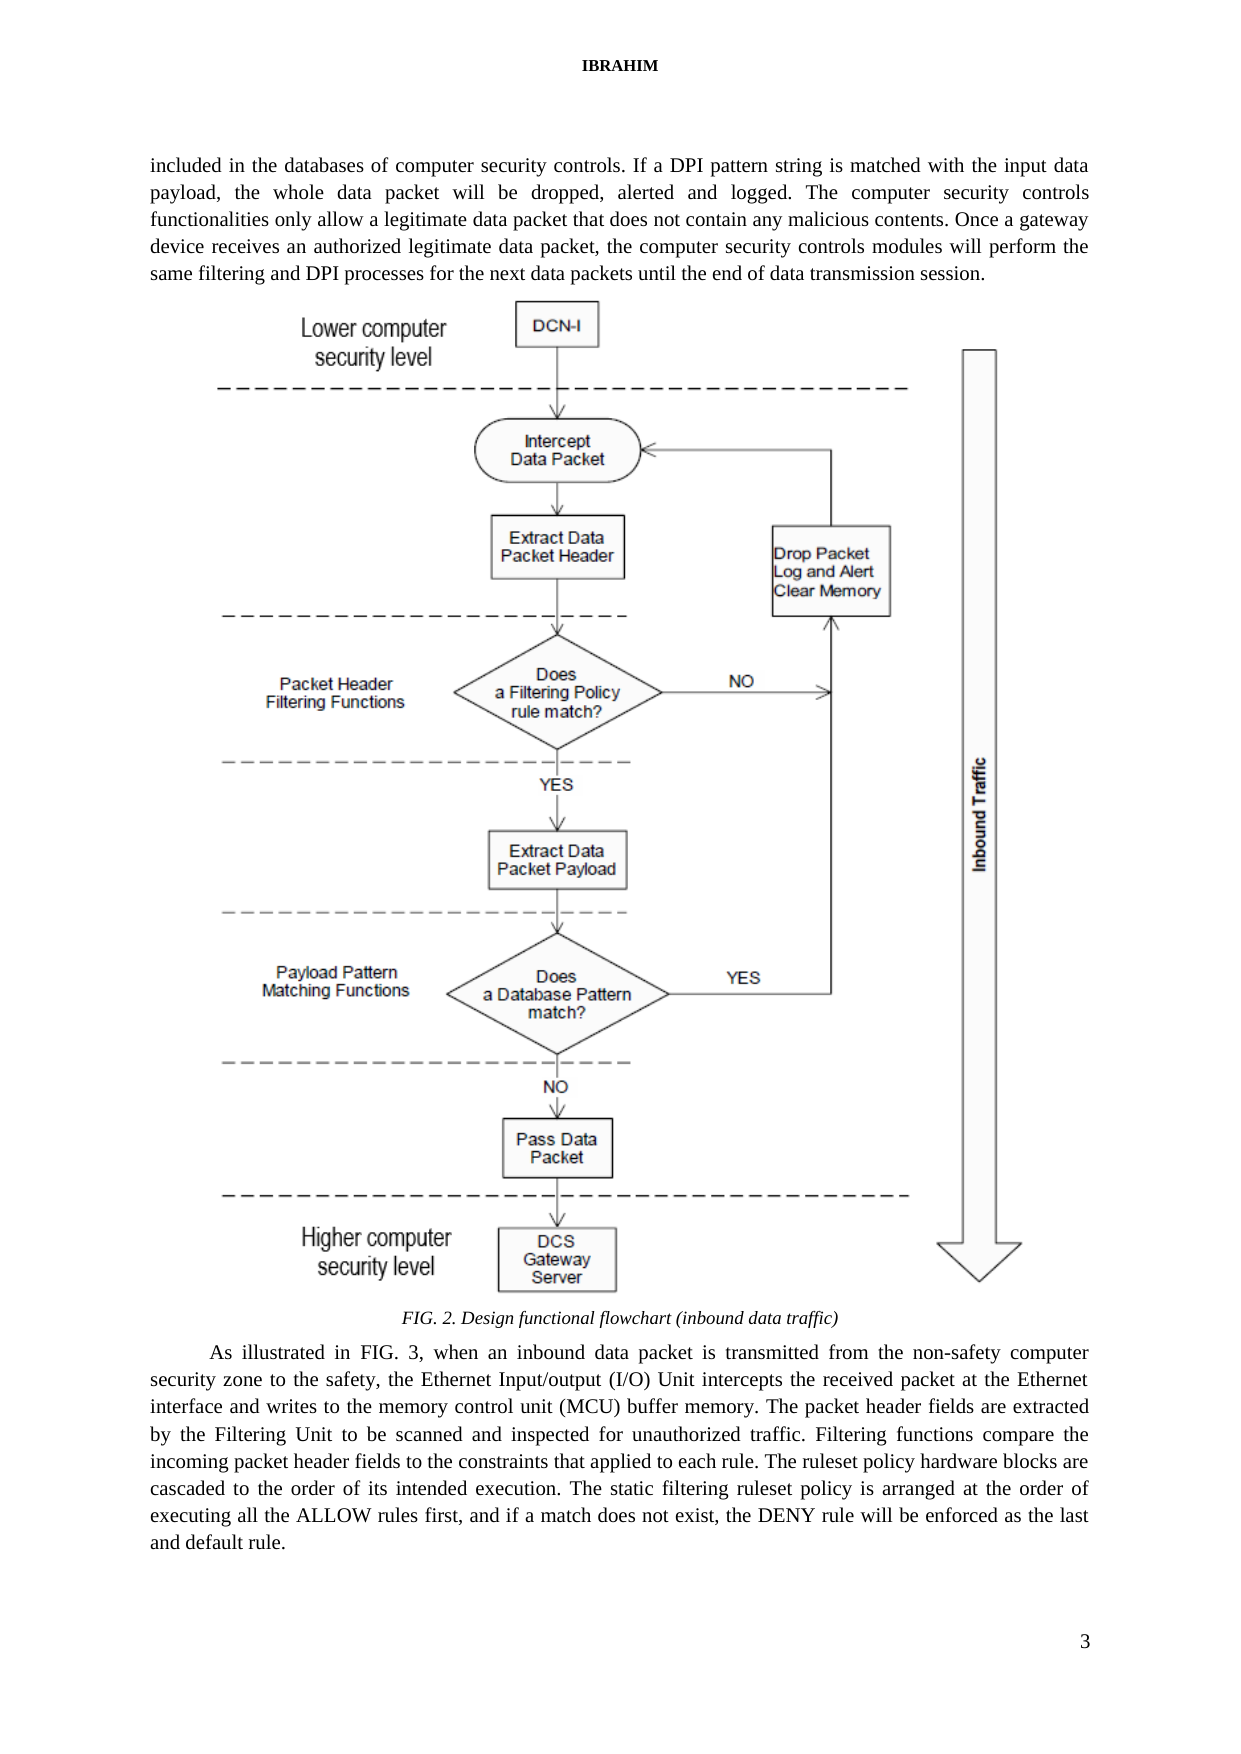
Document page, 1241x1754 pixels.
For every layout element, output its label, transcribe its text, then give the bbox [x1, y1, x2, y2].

text FIG. 2. Design functional flowchart (inbound data traffic) [150, 1307, 1090, 1328]
text As illustrated in FIG. 3, when an inbound data packet is transmitted from the non-safety computer security zone to the safety, the Ethernet Input/output (I/O) Unit intercepts the received packet at the Ethernet interface and writes to the memory control unit (MCU) buffer memory. The packet header fields are extracted by the Filtering Unit to be scanned and inspected for unauthorized traffic. Filtering functions compare the incoming packet header fields to the constraints that applied to each rule. The ruleset policy hardware blocks are cascaded to the order of its intended execution. The static filtering ruleset policy is arranged at the order of executing all the ALLOW rules first, and if a match does not exist, the DENY rule will be enforced as the last and default rule. [150, 1337, 1090, 1554]
picture [207, 297, 1033, 1307]
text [150, 150, 1090, 285]
